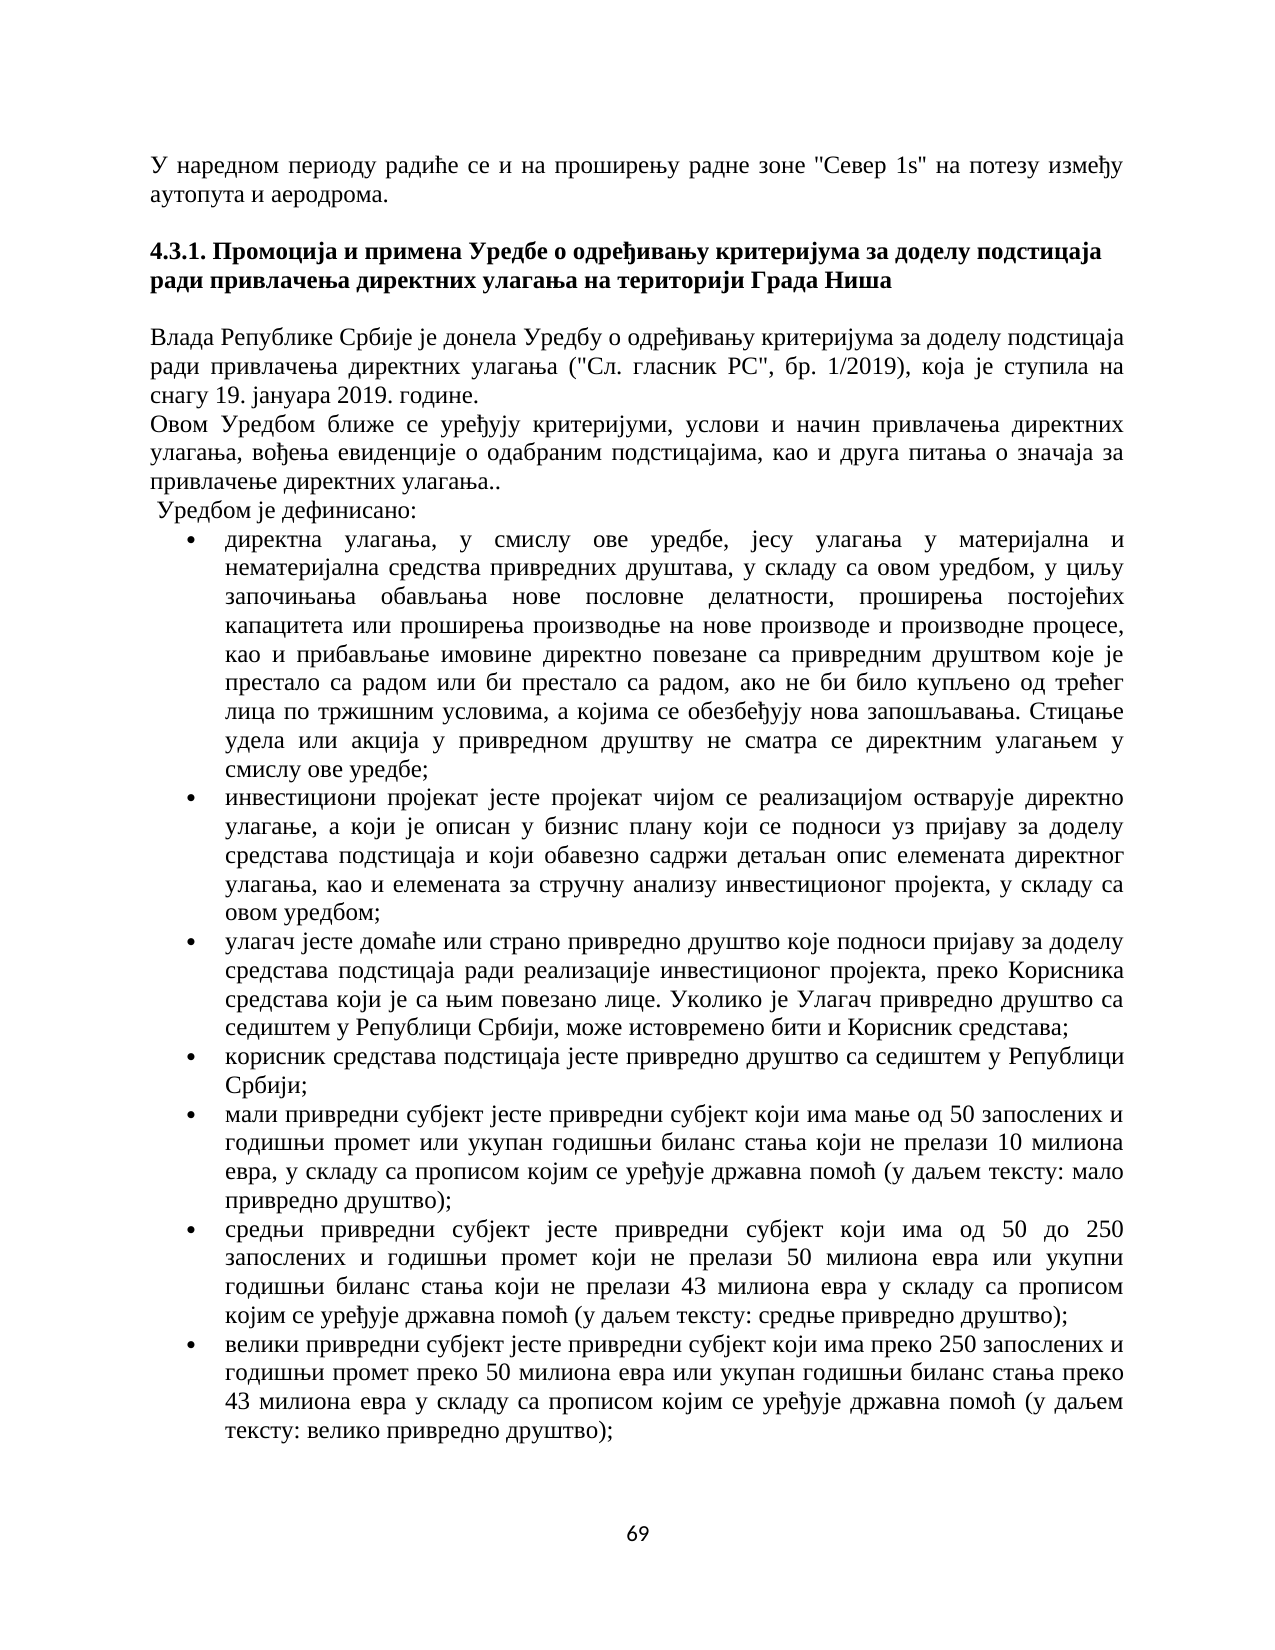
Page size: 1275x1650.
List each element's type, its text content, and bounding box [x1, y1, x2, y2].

list корисник средстава подстицаја јесте привредно друштво са седиштем у Републици Србији; [187, 1041, 1125, 1099]
text У наредном периоду радиће се и на проширењу радне зоне ''Север 1s'' на потезу између аутопута и аеродрома. [150, 150, 1125, 207]
list директна улагања, у смислу ове уредбе, јесу улагања у материјална и нематеријална средства привредних друштава, у складу са овом уредбом, у циљу започињања обављања нове пословне делатности, проширења постојећих капацитета или проширења производње на нове производе и производне процесе, као и прибављање имовине директно повезане са привредним друштвом које је престало са радом или би престало са радом, ако не би било купљено од трећег лица по тржишним условима, а којима се обезбеђују нова запошљавања. Стицање удела или акција у привредном друштву не сматра се директним улагањем у смислу ове уредбе; [187, 524, 1125, 782]
list средњи привредни субјект јесте привредни субјект који има од 50 до 250 запослених и годишњи промет који не прелази 50 милиона евра или укупни годишњи биланс стања који не прелази 43 милиона евра у складу са прописом којим се уређује државна помоћ (у даљем тексту: средње привредно друштво); [187, 1214, 1125, 1329]
subtitle 4.3.1. Промоција и примена Уредбе о одређивању критеријума за доделу подстицаја ради привлачења директних улагања на територији Града Ниша [150, 236, 1125, 294]
text Влада Републике Србије је донела Уредбу о одређивању критеријума за доделу подстицаја ради привлачења директних улагања ("Сл. гласник РС", бр. 1/2019), која је ступила на снагу 19. јануара 2019. године. [150, 322, 1125, 409]
text Уредбом је дефинисано: [150, 495, 1125, 524]
list мали привредни субјект јесте привредни субјект који има мање од 50 запослених и годишњи промет или укупан годишњи биланс стања који не прелази 10 милиона евра, у складу са прописом којим се уређује државна помоћ (у даљем тексту: мало привредно друштво); [187, 1099, 1125, 1214]
text Oвом Уредбом ближе се уређују критеријуми, услови и начин привлачења директних улагања, вођења евиденције о одабраним подстицајима, као и друга питања о значаја за привлачење директних улагања.. [150, 409, 1125, 495]
list улагач јесте домаће или страно привредно друштво које подноси пријаву за доделу средстава подстицаја ради реализације инвестиционог пројекта, преко Корисника средстава који је са њим повезано лице. Уколико је Улагач привредно друштво са седиштем у Републици Србији, може истовремено бити и Корисник средстава; [187, 926, 1125, 1041]
list велики привредни субјект јесте привредни субјект који има преко 250 запослених и годишњи промет преко 50 милиона евра или укупан годишњи биланс стања преко 43 милиона евра у складу са прописом којим се уређује државна помоћ (у даљем тексту: велико привредно друштво); [187, 1329, 1125, 1444]
list инвестициони пројекат јесте пројекат чијом се реализацијом остварује директно улагање, а који је описан у бизнис плану који се подноси уз пријаву за доделу средстава подстицаја и који обавезно садржи детаљан опис елемената директног улагања, као и елемената за стручну анализу инвестиционог пројекта, у складу са овом уредбом; [187, 782, 1125, 926]
